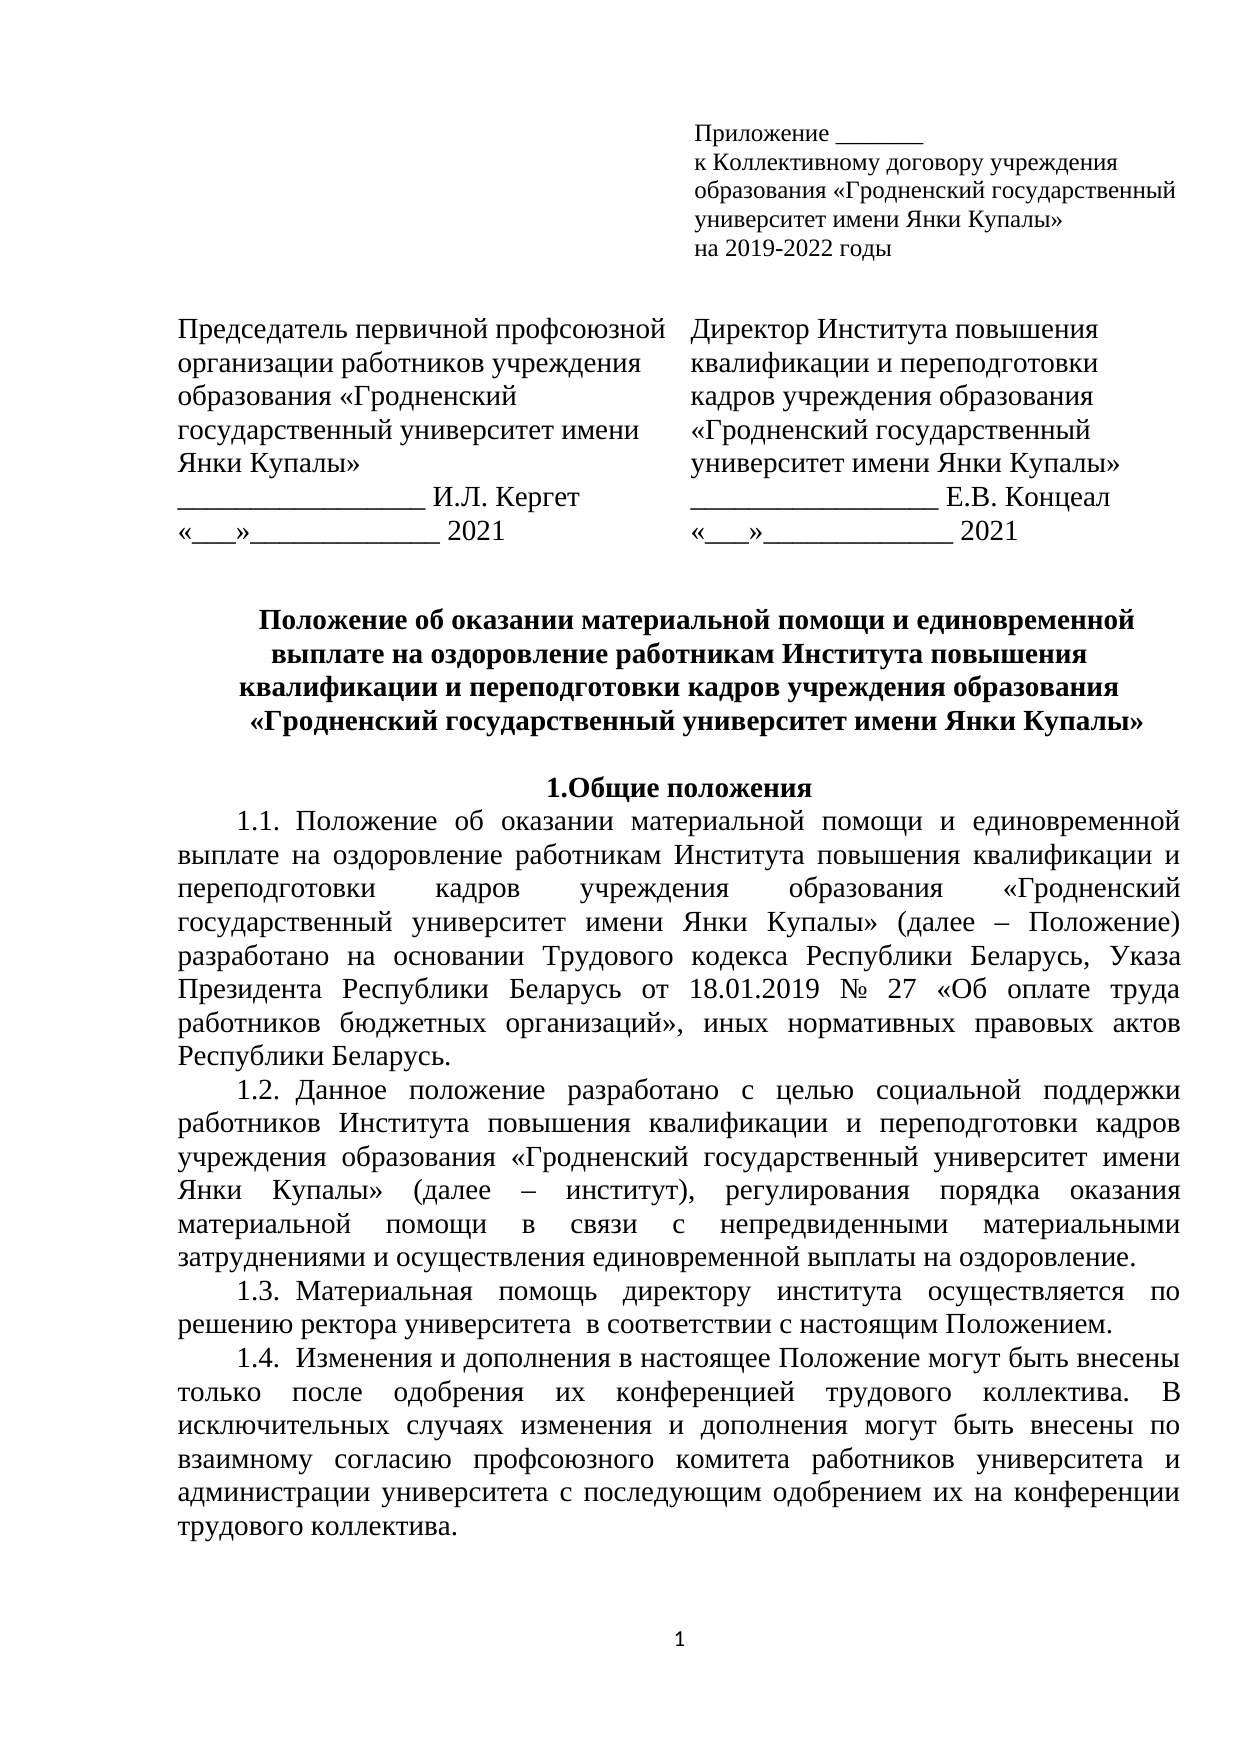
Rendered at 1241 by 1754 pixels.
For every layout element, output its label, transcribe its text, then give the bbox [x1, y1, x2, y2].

list Данное положение разработано с целью социальной поддержки работников Института повышения квалификации и переподготовки кадров учреждения образования «Гродненский государственный университет имени Янки Купалы» (далее – институт), регулирования порядка оказания материальной помощи в связи с непредвиденными материальными затруднениями и осуществления единовременной выплаты на оздоровление. [177, 1072, 1181, 1273]
list Изменения и дополнения в настоящее Положение могут быть внесены только после одобрения их конференцией трудового коллектива. В исключительных случаях изменения и дополнения могут быть внесены по взаимному согласию профсоюзного комитета работников университета и администрации университета с последующим одобрением их на конференции трудового коллектива. [177, 1340, 1181, 1541]
text 1.Общие положения [177, 770, 1181, 803]
text на 2019-2022 годы [694, 233, 1181, 262]
text Положение об оказании материальной помощи и единовременной выплате на оздоровление работникам Института повышения квалификации и переподготовки кадров учреждения образования [177, 602, 1181, 703]
table_header Директор Института повышения квалификации и переподготовки кадров учреждения образования «Гродненский государственный университет имени Янки Купалы» _________________ Е.В. Концеал «___»_____________ 2021 [679, 311, 1192, 569]
table_header Председатель первичной профсоюзной организации работников учреждения образования «Гродненский государственный университет имени Янки Купалы» _________________ И.Л. Кергет «___»_____________ 2021 [166, 311, 679, 569]
list Положение об оказании материальной помощи и единовременной выплате на оздоровление работникам Института повышения квалификации и переподготовки кадров учреждения образования «Гродненский государственный университет имени Янки Купалы» (далее – Положение) разработано на основании Трудового кодекса Республики Беларусь, Указа Президента Республики Беларусь от 18.01.2019 № 27 «Об оплате труда работников бюджетных организаций», иных нормативных правовых актов Республики Беларусь. [177, 803, 1181, 1072]
list Материальная помощь директору института осуществляется по решению ректора университета в соответствии с настоящим Положением. [177, 1273, 1181, 1340]
text Приложение _______ к Коллективному договору учреждения образования «Гродненский государственный университет имени Янки Купалы» [694, 118, 1181, 233]
text «Гродненский государственный университет имени Янки Купалы» [177, 703, 1181, 736]
